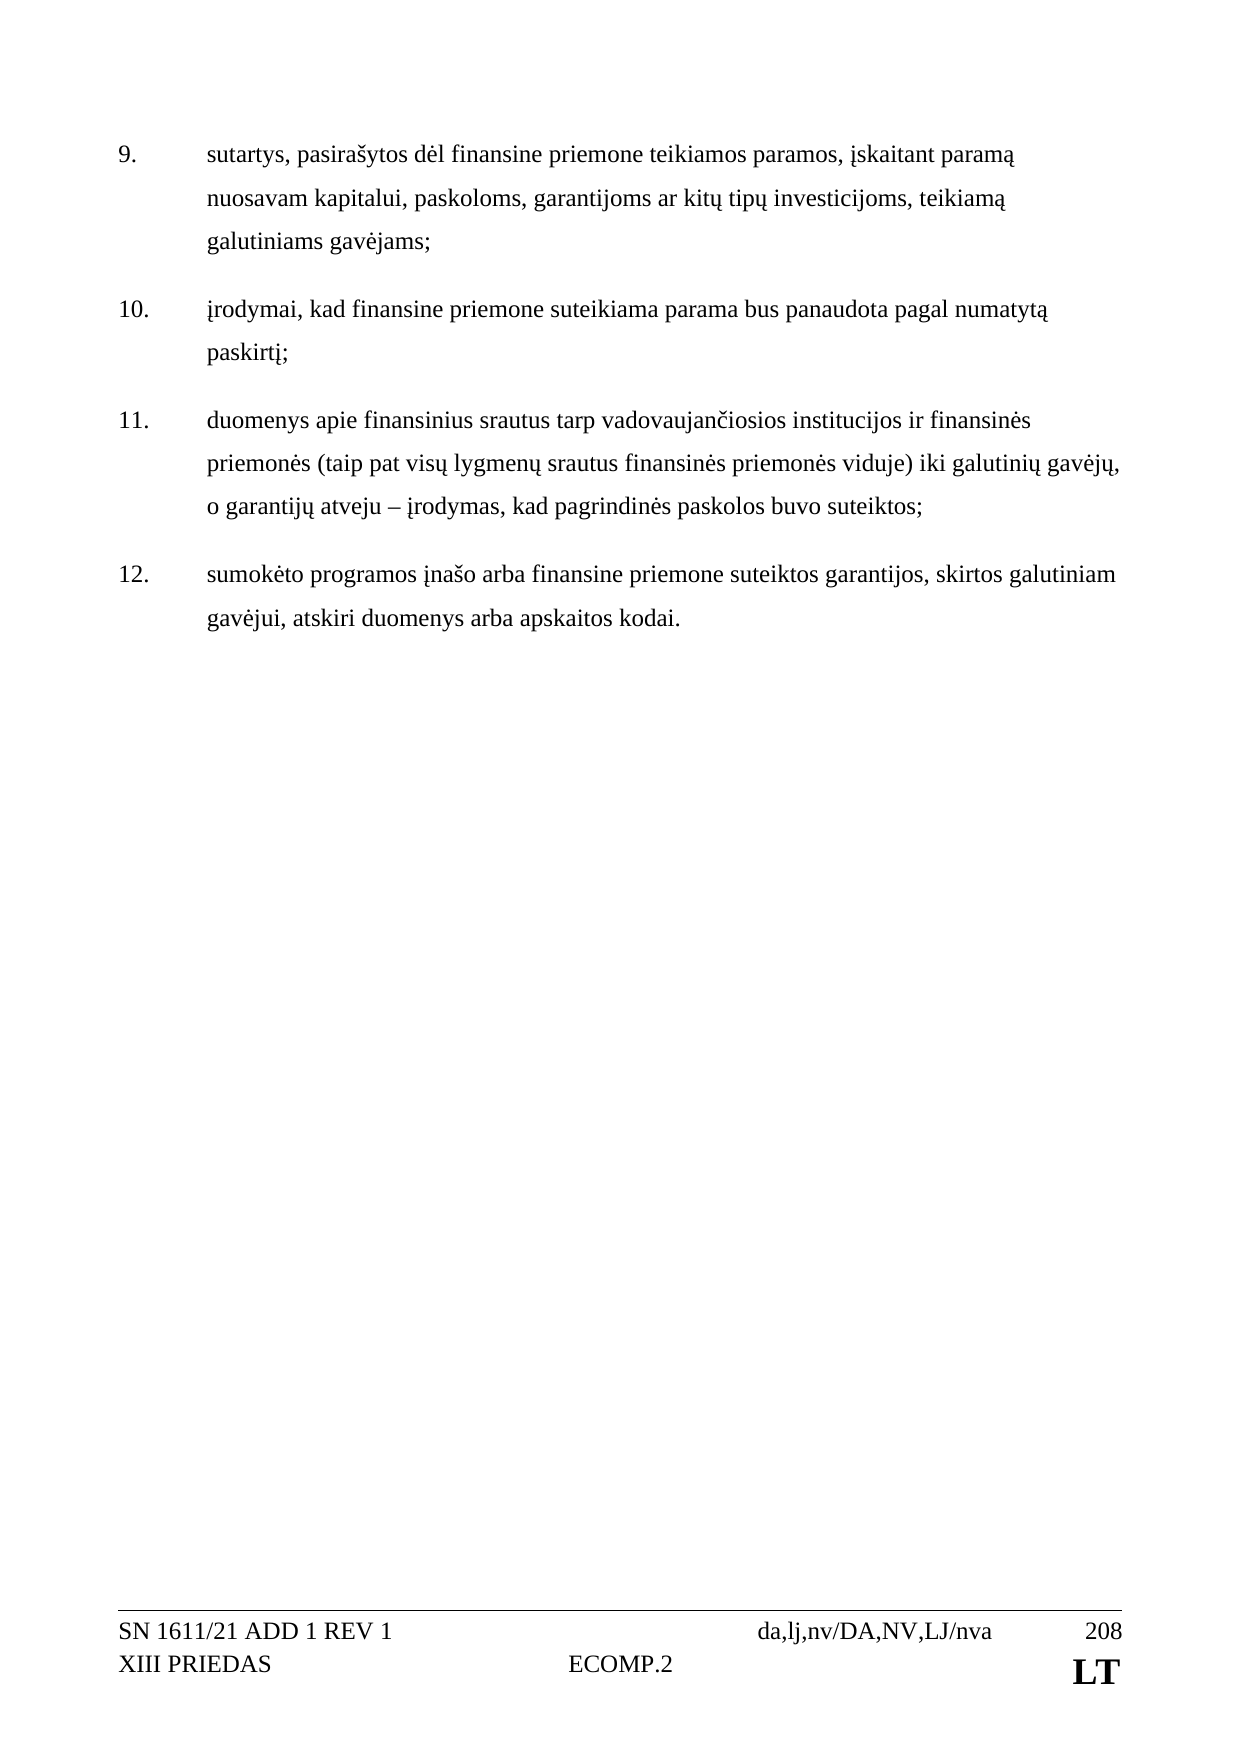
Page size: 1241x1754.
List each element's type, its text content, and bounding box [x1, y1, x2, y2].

text 11. duomenys apie finansinius srautus tarp vadovaujančiosios institucijos ir finansinės priemonės (taip pat visų lygmenų srautus finansinės priemonės viduje) iki galutinių gavėjų, o garantijų atveju – įrodymas, kad pagrindinės paskolos buvo suteiktos; [118, 405, 1122, 520]
text 10. įrodymai, kad finansine priemone suteikiama parama bus panaudota pagal numatytą paskirtį; [118, 294, 1122, 366]
text 9. sutartys, pasirašytos dėl finansine priemone teikiamos paramos, įskaitant paramą nuosavam kapitalui, paskoloms, garantijoms ar kitų tipų investicijoms, teikiamą galutiniams gavėjams; [118, 139, 1122, 254]
text 12. sumokėto programos įnašo arba finansine priemone suteiktos garantijos, skirtos galutiniam gavėjui, atskiri duomenys arba apskaitos kodai. [118, 559, 1122, 631]
